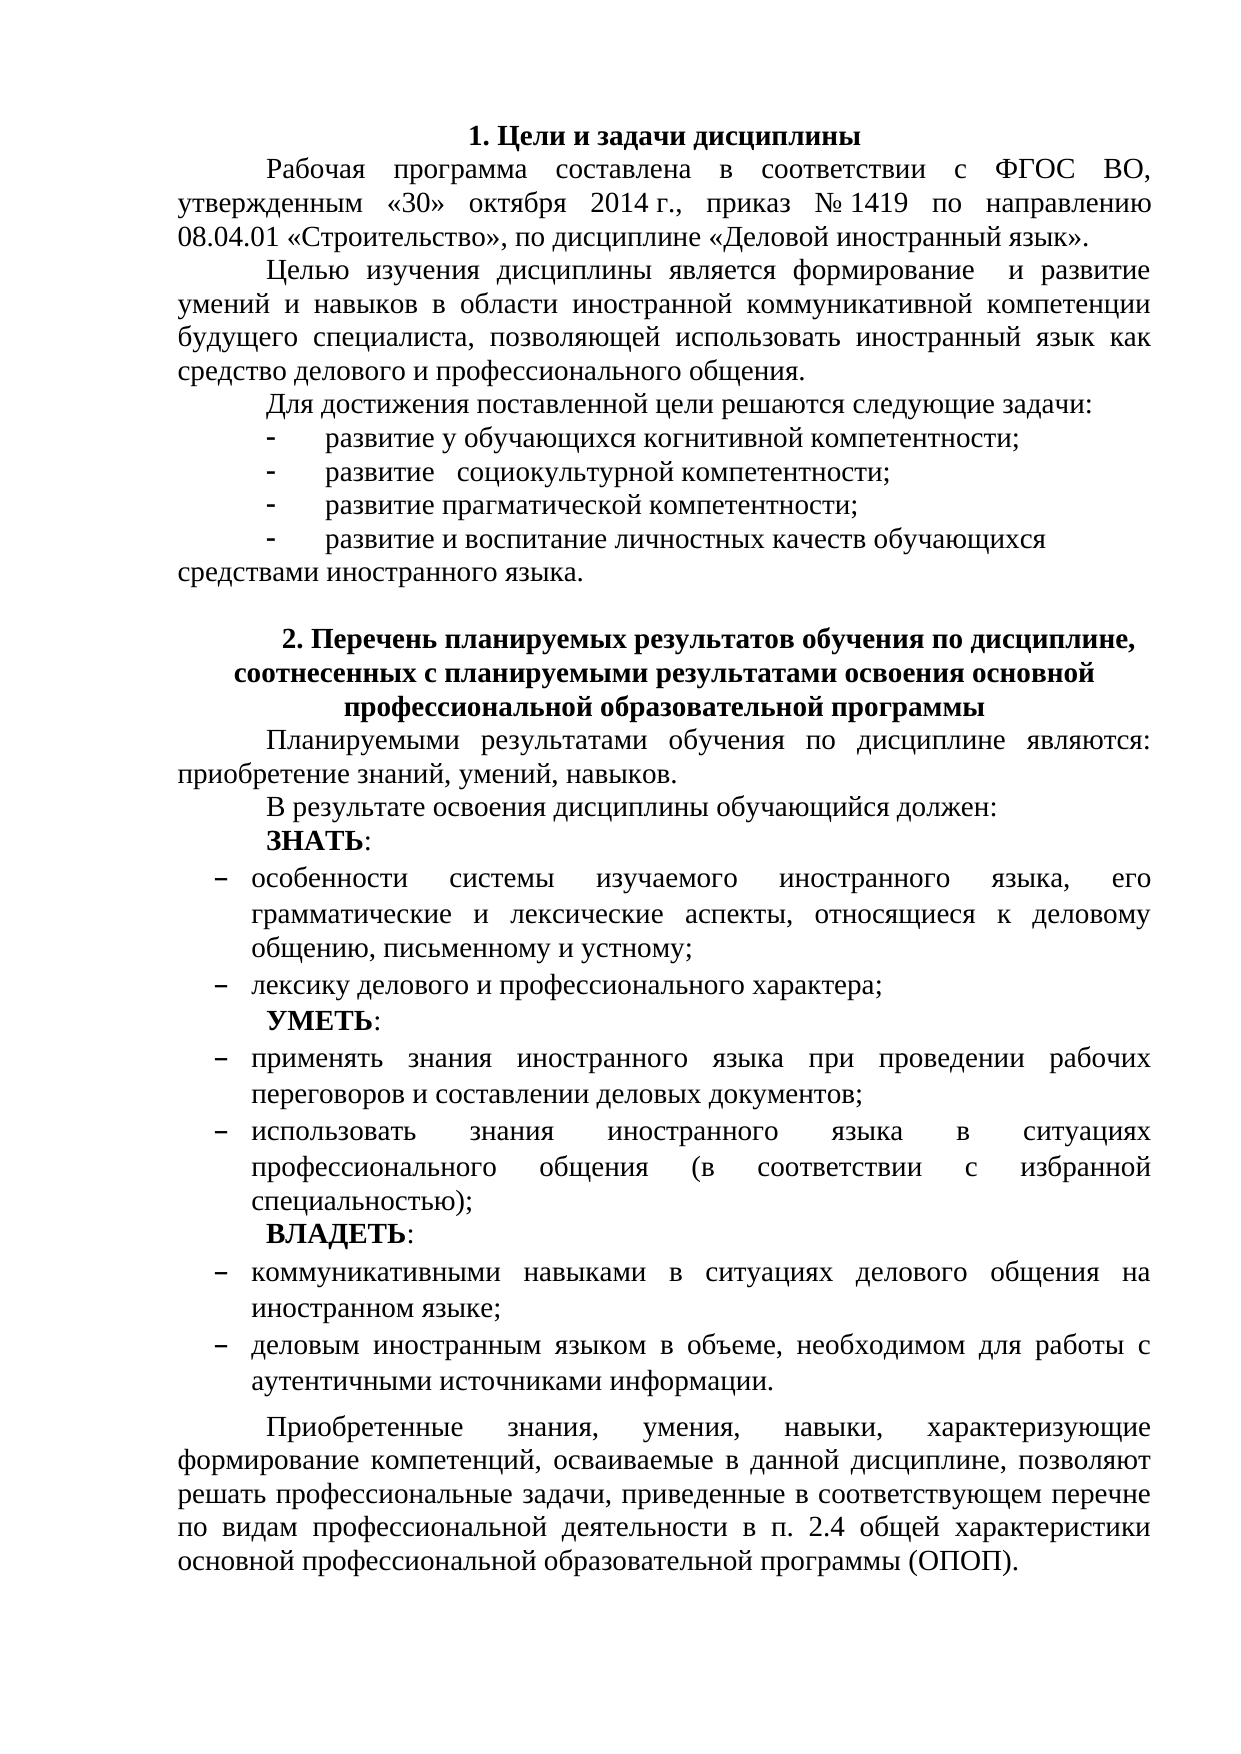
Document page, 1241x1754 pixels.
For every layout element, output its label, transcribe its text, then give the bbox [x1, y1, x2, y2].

list развитие прагматической компетентности; [177, 487, 1152, 521]
text Целью изучения дисциплины является формирование и развитие умений и навыков в области иностранной коммуникативной компетенции будущего специалиста, позволяющей использовать иностранный язык как средство делового и профессионального общения. [177, 252, 1152, 386]
text Приобретенные знания, умения, навыки, характеризующие формирование компетенций, осваиваемые в данной дисциплине, позволяют решать профессиональные задачи, приведенные в соответствующем перечне по видам профессиональной деятельности в п. 2.4 общей характеристики основной профессиональной образовательной программы (ОПОП). [177, 1409, 1152, 1577]
list коммуникативными навыками в ситуациях делового общения на иностранном языке; [213, 1250, 1152, 1323]
list использовать знания иностранного языка в ситуациях профессионального общения (в соответствии с избранной специальностью); [213, 1110, 1152, 1216]
text В результате освоения дисциплины обучающийся должен: [177, 789, 1152, 823]
text ЗНАТЬ: [177, 823, 1152, 856]
text Планируемыми результатами обучения по дисциплине являются: приобретение знаний, умений, навыков. [177, 722, 1152, 789]
list особенности системы изучаемого иностранного языка, его грамматические и лексические аспекты, относящиеся к деловому общению, письменному и устному; [213, 856, 1152, 963]
list развитие и воспитание личностных качеств обучающихся средствами иностранного языка. [177, 521, 1152, 588]
list применять знания иностранного языка при проведении рабочих переговоров и составлении деловых документов; [213, 1036, 1152, 1110]
text ВЛАДЕТЬ: [177, 1216, 1152, 1250]
list деловым иностранным языком в объеме, необходимом для работы с аутентичными источниками информации. [213, 1323, 1152, 1396]
list развитие у обучающихся когнитивной компетентности; [177, 420, 1152, 454]
list лексику делового и профессионального характера; [213, 963, 1152, 1003]
text 2. Перечень планируемых результатов обучения по дисциплине, соотнесенных с планируемыми результатами освоения основной профессиональной образовательной программы [177, 622, 1152, 722]
text Для достижения поставленной цели решаются следующие задачи: [177, 386, 1152, 420]
text УМЕТЬ: [177, 1003, 1152, 1036]
text Рабочая программа составлена в соответствии с ФГОС ВО, утвержденным «30» октября 2014 г., приказ № 1419 по направлению 08.04.01 «Строительство», по дисциплине «Деловой иностранный язык». [177, 152, 1152, 252]
text 1. Цели и задачи дисциплины [177, 118, 1152, 152]
list развитие социокультурной компетентности; [177, 454, 1152, 487]
